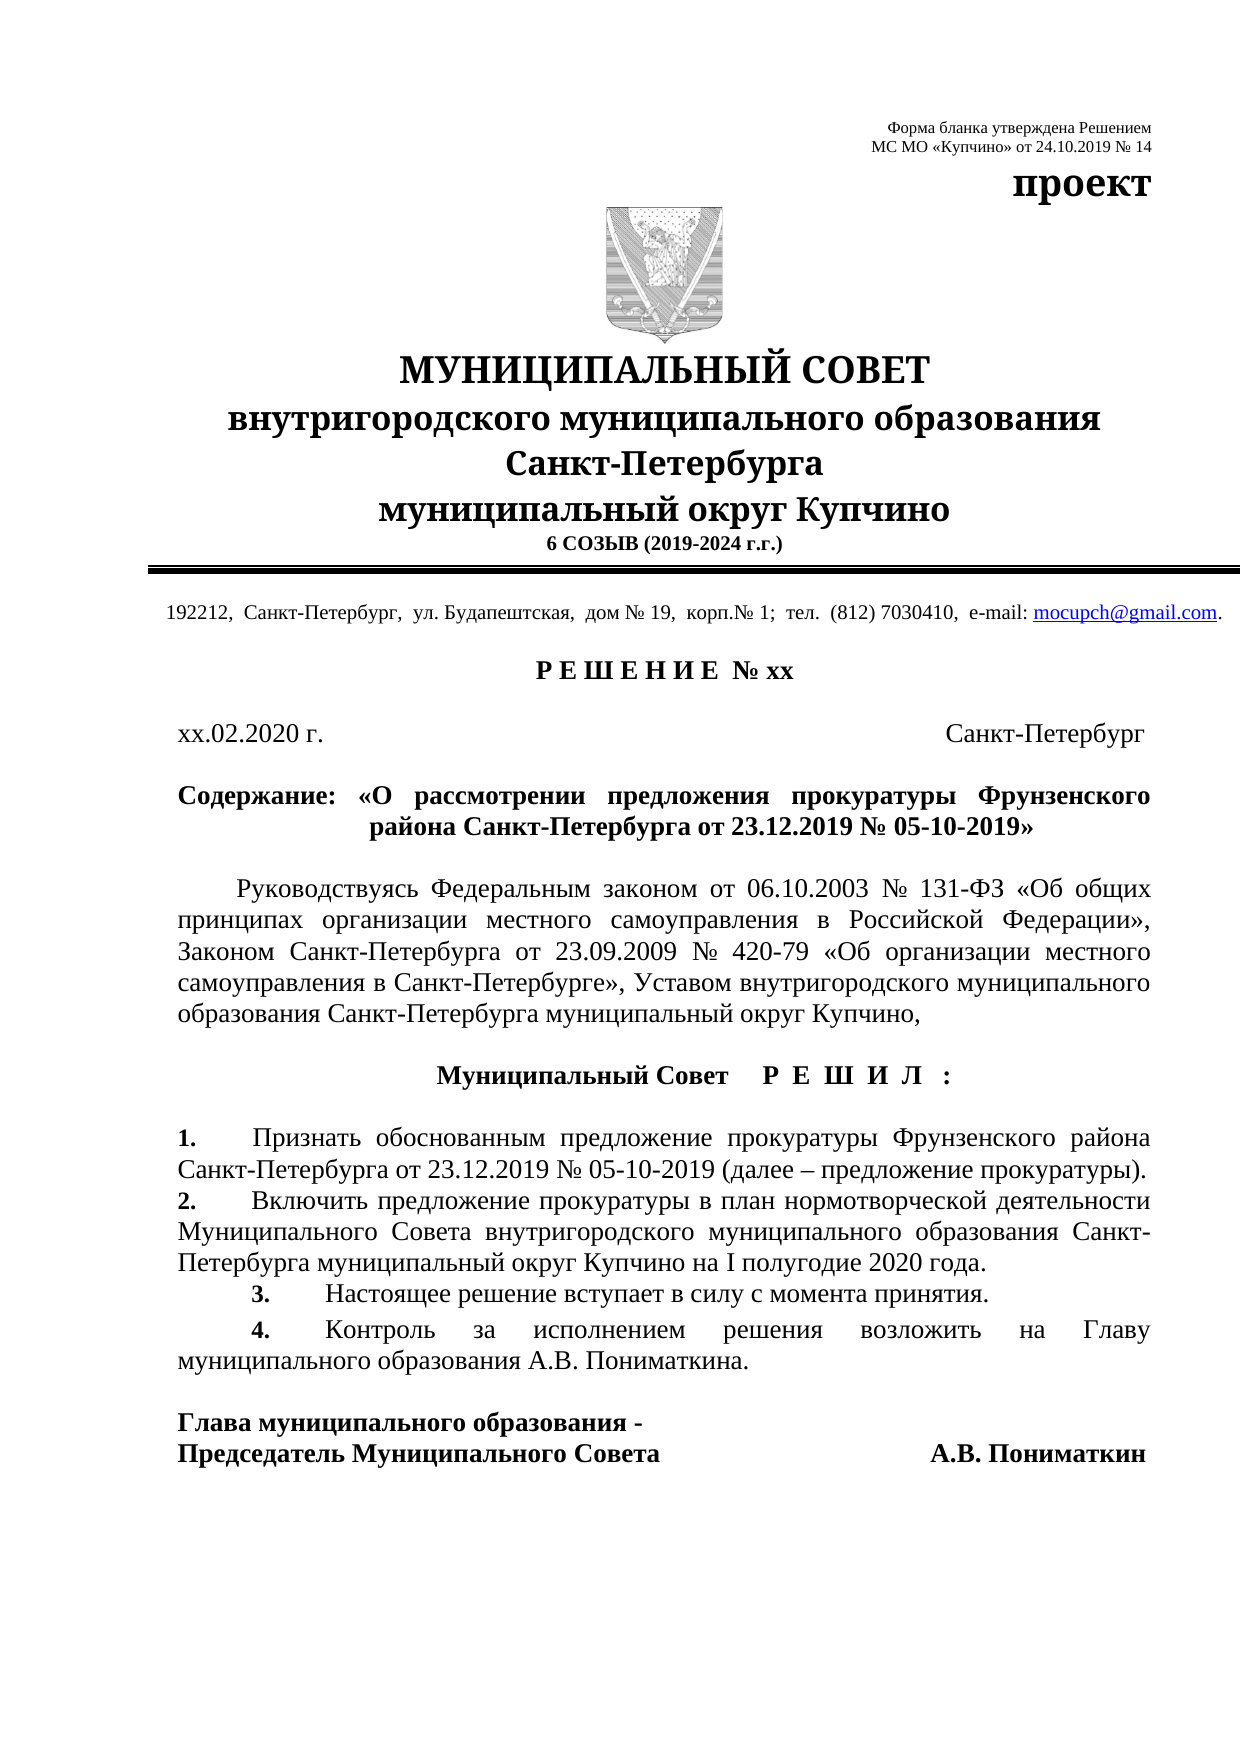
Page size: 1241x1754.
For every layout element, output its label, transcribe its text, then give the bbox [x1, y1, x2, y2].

text МС МО «Купчино» от 24.10.2019 № 14 [177, 137, 1152, 156]
text Председатель Муниципального Совета А.В. Пониматкин [177, 1438, 1152, 1469]
text проект [177, 156, 1152, 207]
text Форма бланка утверждена Решением [177, 118, 1152, 137]
table_header 192212, Санкт-Петербург, ул. Будапештская, дом № 19, корп.№ 1; тел. (812) 7030410, e-mail: mocupсh@gmail.com. [148, 574, 1240, 624]
list Контроль за исполнением решения возложить на Главу муниципального образования А.В. Пониматкина. [177, 1313, 1152, 1375]
text хх.02.2020 г. Санкт-Петербург [177, 717, 1152, 748]
text муниципальный округ Купчино [177, 485, 1152, 531]
text МУНИЦИПАЛЬНЫЙ СОВЕТ [177, 343, 1152, 394]
picture [606, 207, 723, 344]
list Настоящее решение вступает в силу с момента принятия. [177, 1277, 1152, 1308]
text Санкт-Петербурга [177, 440, 1152, 485]
list Признать обоснованным предложение прокуратуры Фрунзенского района Санкт-Петербурга от 23.12.2019 № 05-10-2019 (далее – предложение прокуратуры). [177, 1122, 1152, 1184]
text внутригородского муниципального образования [177, 394, 1152, 440]
text Муниципальный Совет Р Е Ш И Л : [177, 1059, 1152, 1090]
text 6 СОЗЫВ (2019-2024 г.г.) [177, 531, 1152, 555]
text Глава муниципального образования - [177, 1406, 1152, 1438]
text Р Е Ш Е Н И Е № хх [177, 654, 1152, 686]
list Включить предложение прокуратуры в план нормотворческой деятельности Муниципального Совета внутригородского муниципального образования Санкт-Петербурга муниципальный округ Купчино на I полугодие 2020 года. [177, 1184, 1152, 1277]
text Руководствуясь Федеральным законом от 06.10.2003 № 131-ФЗ «Об общих принципах организации местного самоуправления в Российской Федерации», Законом Санкт-Петербурга от 23.09.2009 № 420-79 «Об организации местного самоуправления в Санкт-Петербурге», Уставом внутригородского муниципального образования Санкт-Петербурга муниципальный округ Купчино, [177, 872, 1152, 1028]
text Содержание: «О рассмотрении предложения прокуратуры Фрунзенского района Санкт-Петербурга от 23.12.2019 № 05-10-2019» [177, 779, 1152, 841]
